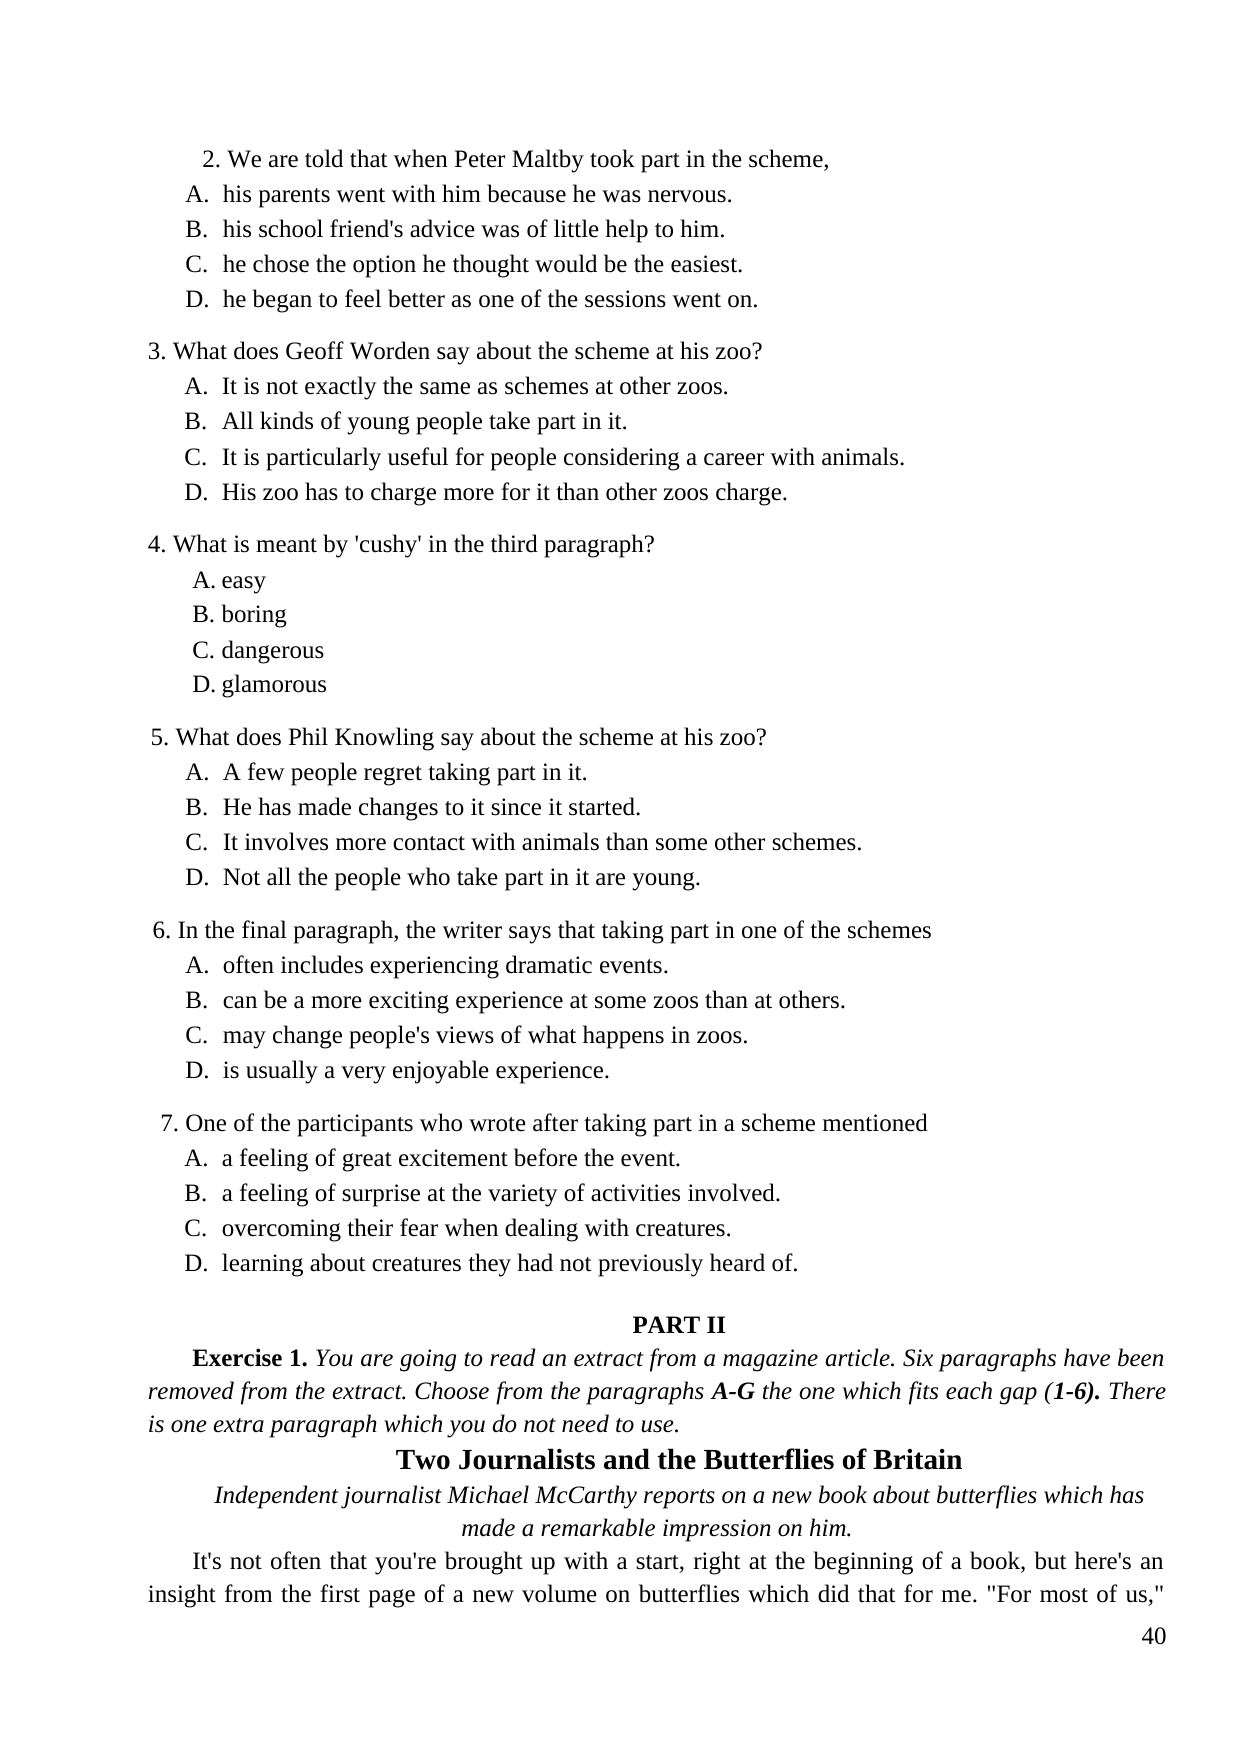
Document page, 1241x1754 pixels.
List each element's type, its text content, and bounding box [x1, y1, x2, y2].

list is usually a very enjoyable experience. [185, 1055, 1166, 1084]
list Not all the people who take part in it are young. [185, 862, 1166, 891]
list he chose the option he thought would be the easiest. [185, 249, 1166, 278]
list his school friend's advice was of little help to him. [185, 214, 1166, 243]
list often includes experiencing dramatic events. [185, 950, 1166, 979]
text Exercise 1. You are going to read an extract from a magazine article. Six paragraphs have been removed from the extract. Choose from the paragraphs A-G the one which fits each gap (1-6). There is one extra paragraph which you do not need to use. [148, 1343, 1166, 1438]
list His zoo has to charge more for it than other zoos charge. [184, 477, 1166, 505]
text PART II [148, 1310, 1166, 1338]
list All kinds of young people take part in it. [184, 406, 1166, 435]
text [148, 1546, 1166, 1608]
list It is not exactly the same as schemes at other zoos. [184, 371, 1166, 400]
list He has made changes to it since it started. [185, 792, 1166, 821]
list boring [192, 599, 1166, 628]
text 5. What does Phil Knowling say about the scheme at his zoo? [148, 722, 1166, 751]
list learning about creatures they had not previously heard of. [184, 1248, 1166, 1277]
list can be a more exciting experience at some zoos than at others. [185, 985, 1166, 1014]
list may change people's views of what happens in zoos. [185, 1020, 1166, 1049]
text Independent journalist Michael McCarthy reports on a new book about butterflies which has made a remarkable impression on him. [148, 1480, 1166, 1542]
list a feeling of surprise at the variety of activities involved. [184, 1178, 1166, 1207]
list easy [192, 565, 1166, 593]
text 2. We are told that when Peter Maltby took part in the scheme, [202, 144, 1166, 173]
list a feeling of great excitement before the event. [184, 1143, 1166, 1172]
text 3. What does Geoff Worden say about the scheme at his zoo? [148, 336, 1166, 365]
list overcoming their fear when dealing with creatures. [184, 1213, 1166, 1242]
text the final paragraph, the writer says that taking part in one of the schemes [148, 915, 1166, 944]
text 7. One of the participants who wrote after taking part in a scheme mentioned [148, 1108, 1166, 1137]
text 4. What is meant by 'cushy' in the third paragraph? [148, 529, 1166, 558]
text Two Journalists and the Butterflies of Britain [148, 1442, 1166, 1475]
list A few people regret taking part in it. [185, 757, 1166, 786]
list It is particularly useful for people considering a career with animals. [184, 442, 1166, 470]
list glamorous [192, 669, 1166, 698]
list dangerous [192, 635, 1166, 663]
list It involves more contact with animals than some other schemes. [185, 827, 1166, 856]
list he began to feel better as one of the sessions went on. [185, 284, 1166, 313]
list his parents went with him because he was nervous. [185, 179, 1166, 208]
